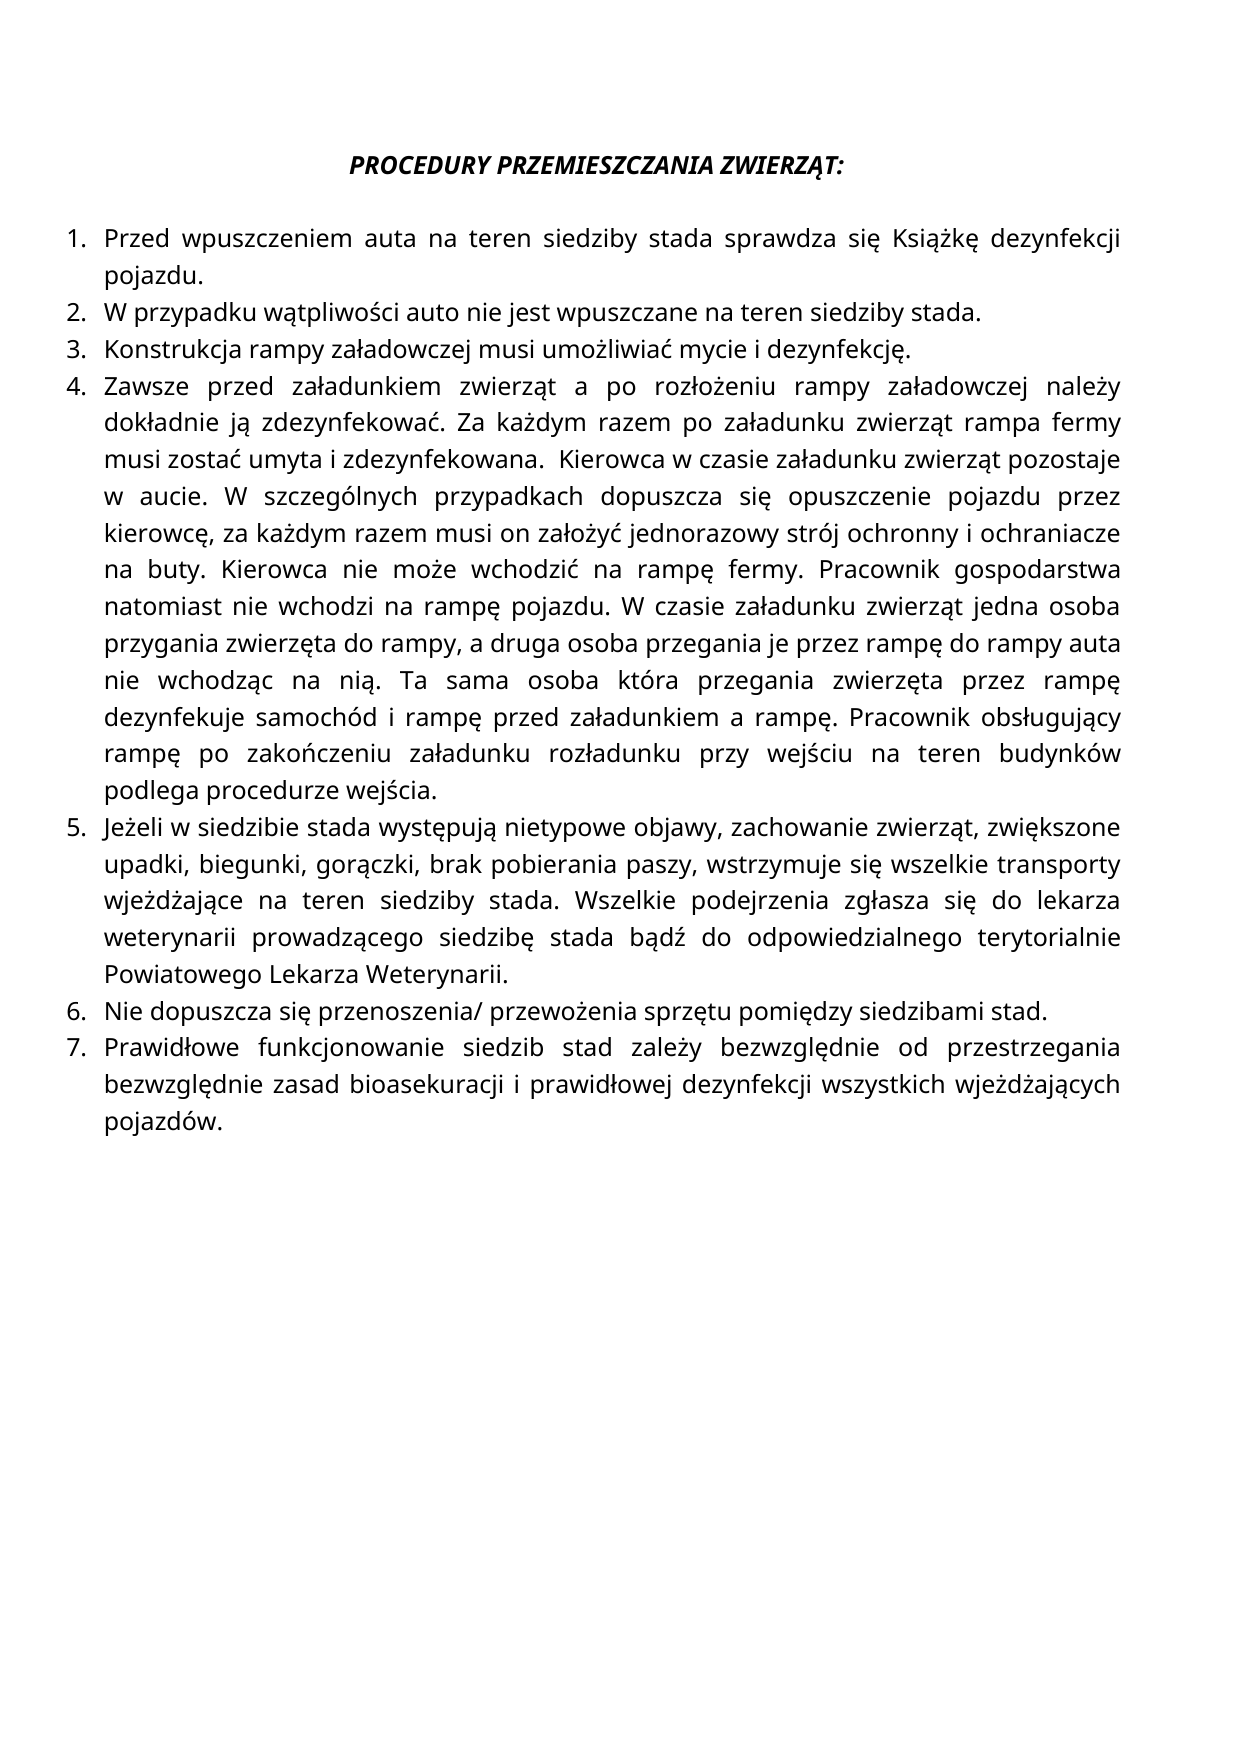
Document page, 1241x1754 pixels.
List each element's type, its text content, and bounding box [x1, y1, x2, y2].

list W przypadku wątpliwości auto nie jest wpuszczane na teren siedziby stada. [66, 295, 1122, 329]
list Przed wpuszczeniem auta na teren siedziby stada sprawdza się Książkę dezynfekcji pojazdu. [66, 221, 1122, 292]
list Nie dopuszcza się przenoszenia/ przewożenia sprzętu pomiędzy siedzibami stad. [66, 993, 1122, 1027]
list Zawsze przed załadunkiem zwierząt a po rozłożeniu rampy załadowczej należy dokładnie ją zdezynfekować. Za każdym razem po załadunku zwierząt rampa fermy musi zostać umyta i zdezynfekowana. Kierowca w czasie załadunku zwierząt pozostaje w aucie. W szczególnych przypadkach dopuszcza się opuszczenie pojazdu przez kierowcę, za każdym razem musi on założyć jednorazowy strój ochronny i ochraniacze na buty. Kierowca nie może wchodzić na rampę fermy. Pracownik gospodarstwa natomiast nie wchodzi na rampę pojazdu. W czasie załadunku zwierząt jedna osoba przygania zwierzęta do rampy, a druga osoba przegania je przez rampę do rampy auta nie wchodząc na nią. Ta sama osoba która przegania zwierzęta przez rampę dezynfekuje samochód i rampę przed załadunkiem a rampę. Pracownik obsługujący rampę po zakończeniu załadunku rozładunku przy wejściu na teren budynków podlega procedurze wejścia. [66, 368, 1122, 807]
list Jeżeli w siedzibie stada występują nietypowe objawy, zachowanie zwierząt, zwiększone upadki, biegunki, gorączki, brak pobierania paszy, wstrzymuje się wszelkie transporty wjeżdżające na teren siedziby stada. Wszelkie podejrzenia zgłasza się do lekarza weterynarii prowadzącego siedzibę stada bądź do odpowiedzialnego terytorialnie Powiatowego Lekarza Weterynarii. [66, 809, 1122, 991]
text PROCEDURY PRZEMIESZCZANIA ZWIERZĄT: [74, 148, 1122, 182]
list Konstrukcja rampy załadowczej musi umożliwiać mycie i dezynfekcję. [66, 331, 1122, 366]
list Prawidłowe funkcjonowanie siedzib stad zależy bezwzględnie od przestrzegania bezwzględnie zasad bioasekuracji i prawidłowej dezynfekcji wszystkich wjeżdżających pojazdów. [66, 1030, 1122, 1138]
